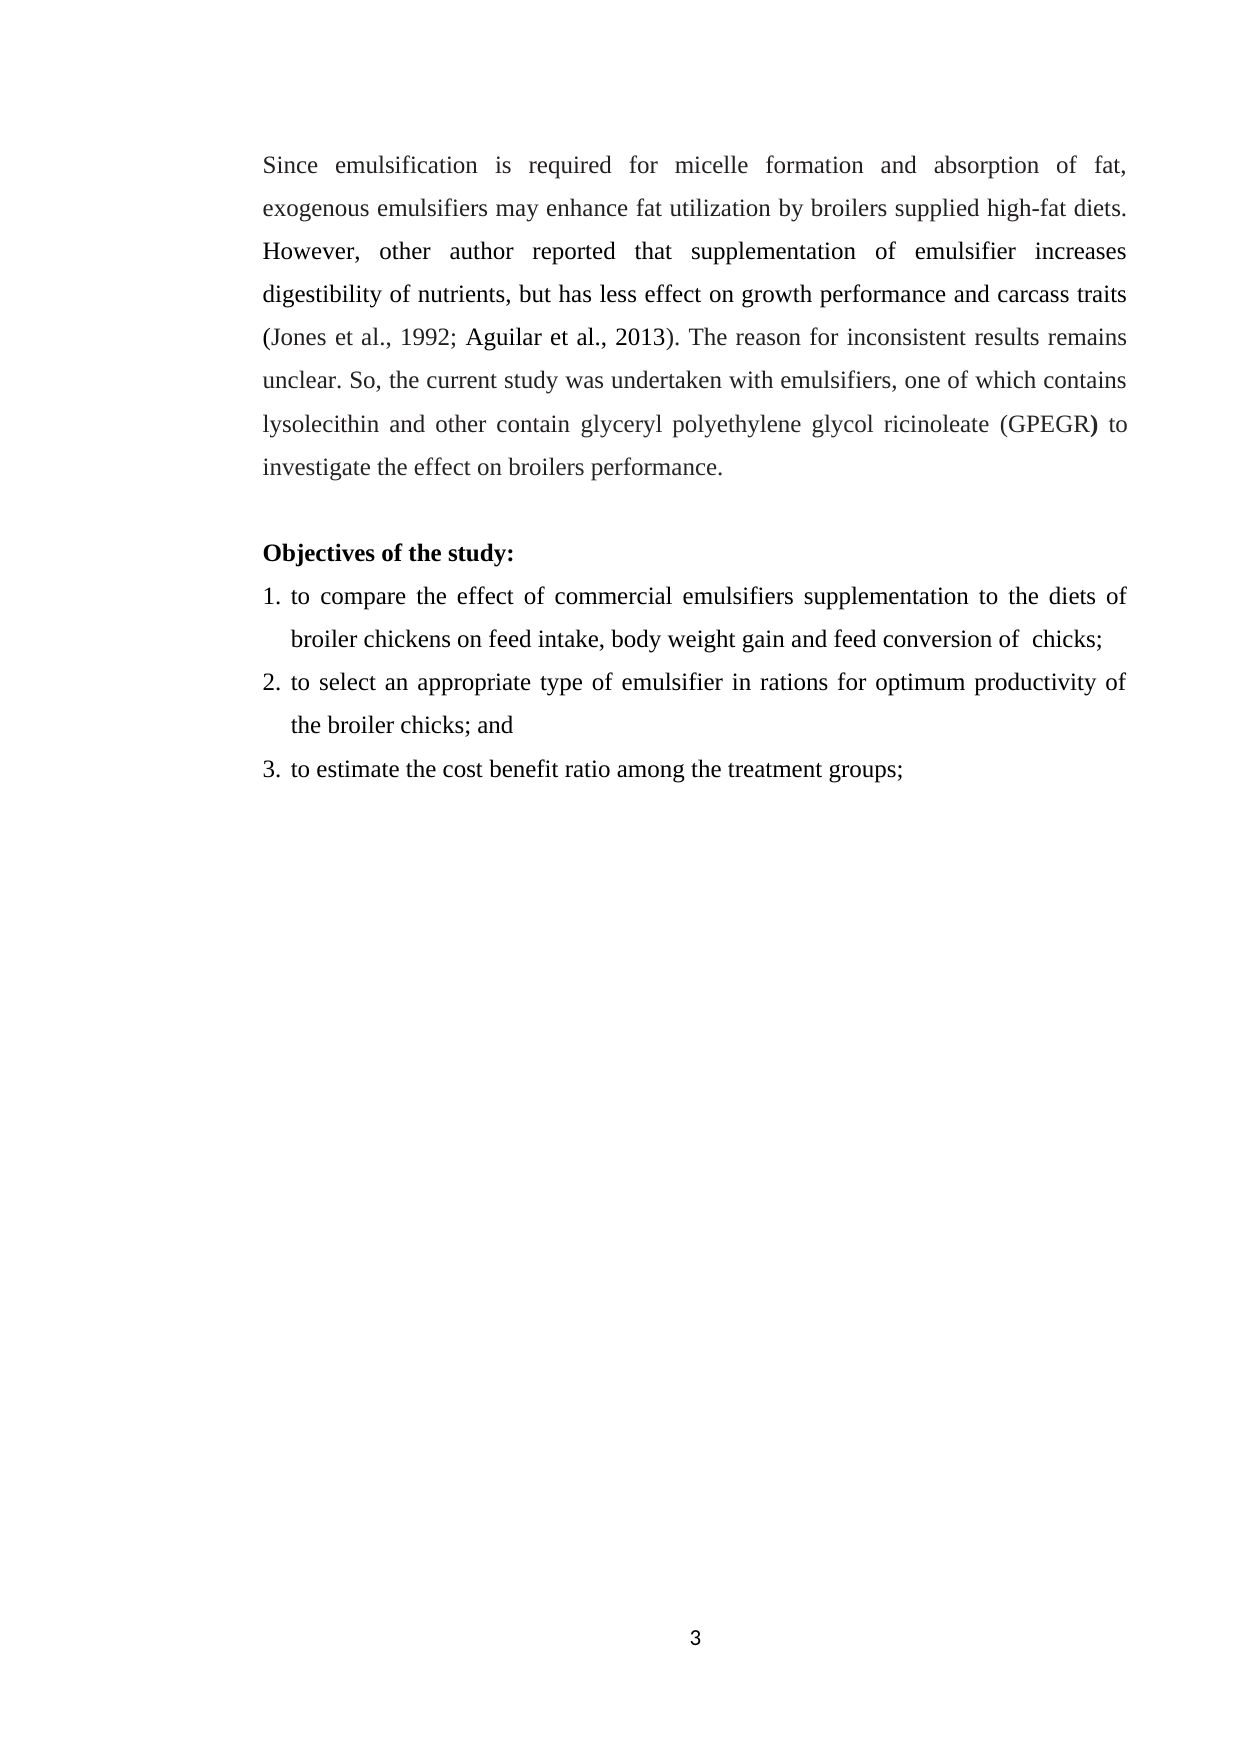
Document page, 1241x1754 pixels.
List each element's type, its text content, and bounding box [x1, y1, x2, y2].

text Objectives of the study: [262, 538, 1128, 567]
list to compare the effect of commercial emulsifiers supplementation to the diets of broiler chickens on feed intake, body weight gain and feed conversion of chicks; [262, 581, 1128, 653]
list to select an appropriate type of emulsifier in rations for optimum productivity of the broiler chicks; and [262, 667, 1128, 739]
list to estimate the cost benefit ratio among the treatment groups; [262, 754, 1128, 782]
text Since emulsification is required for micelle formation and absorption of fat, exogenous emulsifiers may enhance fat utilization by broilers supplied high-fat diets. However, other author reported that supplementation of emulsifier increases digestibility of nutrients, but has less effect on growth performance and carcass traits (Jones et al., 1992; Aguilar et al., 2013). The reason for inconsistent results remains unclear. So, the current study was undertaken with emulsifiers, one of which contains lysolecithin and other contain glyceryl polyethylene glycol ricinoleate (GPEGR) to investigate the effect on broilers performance. [262, 150, 1128, 481]
